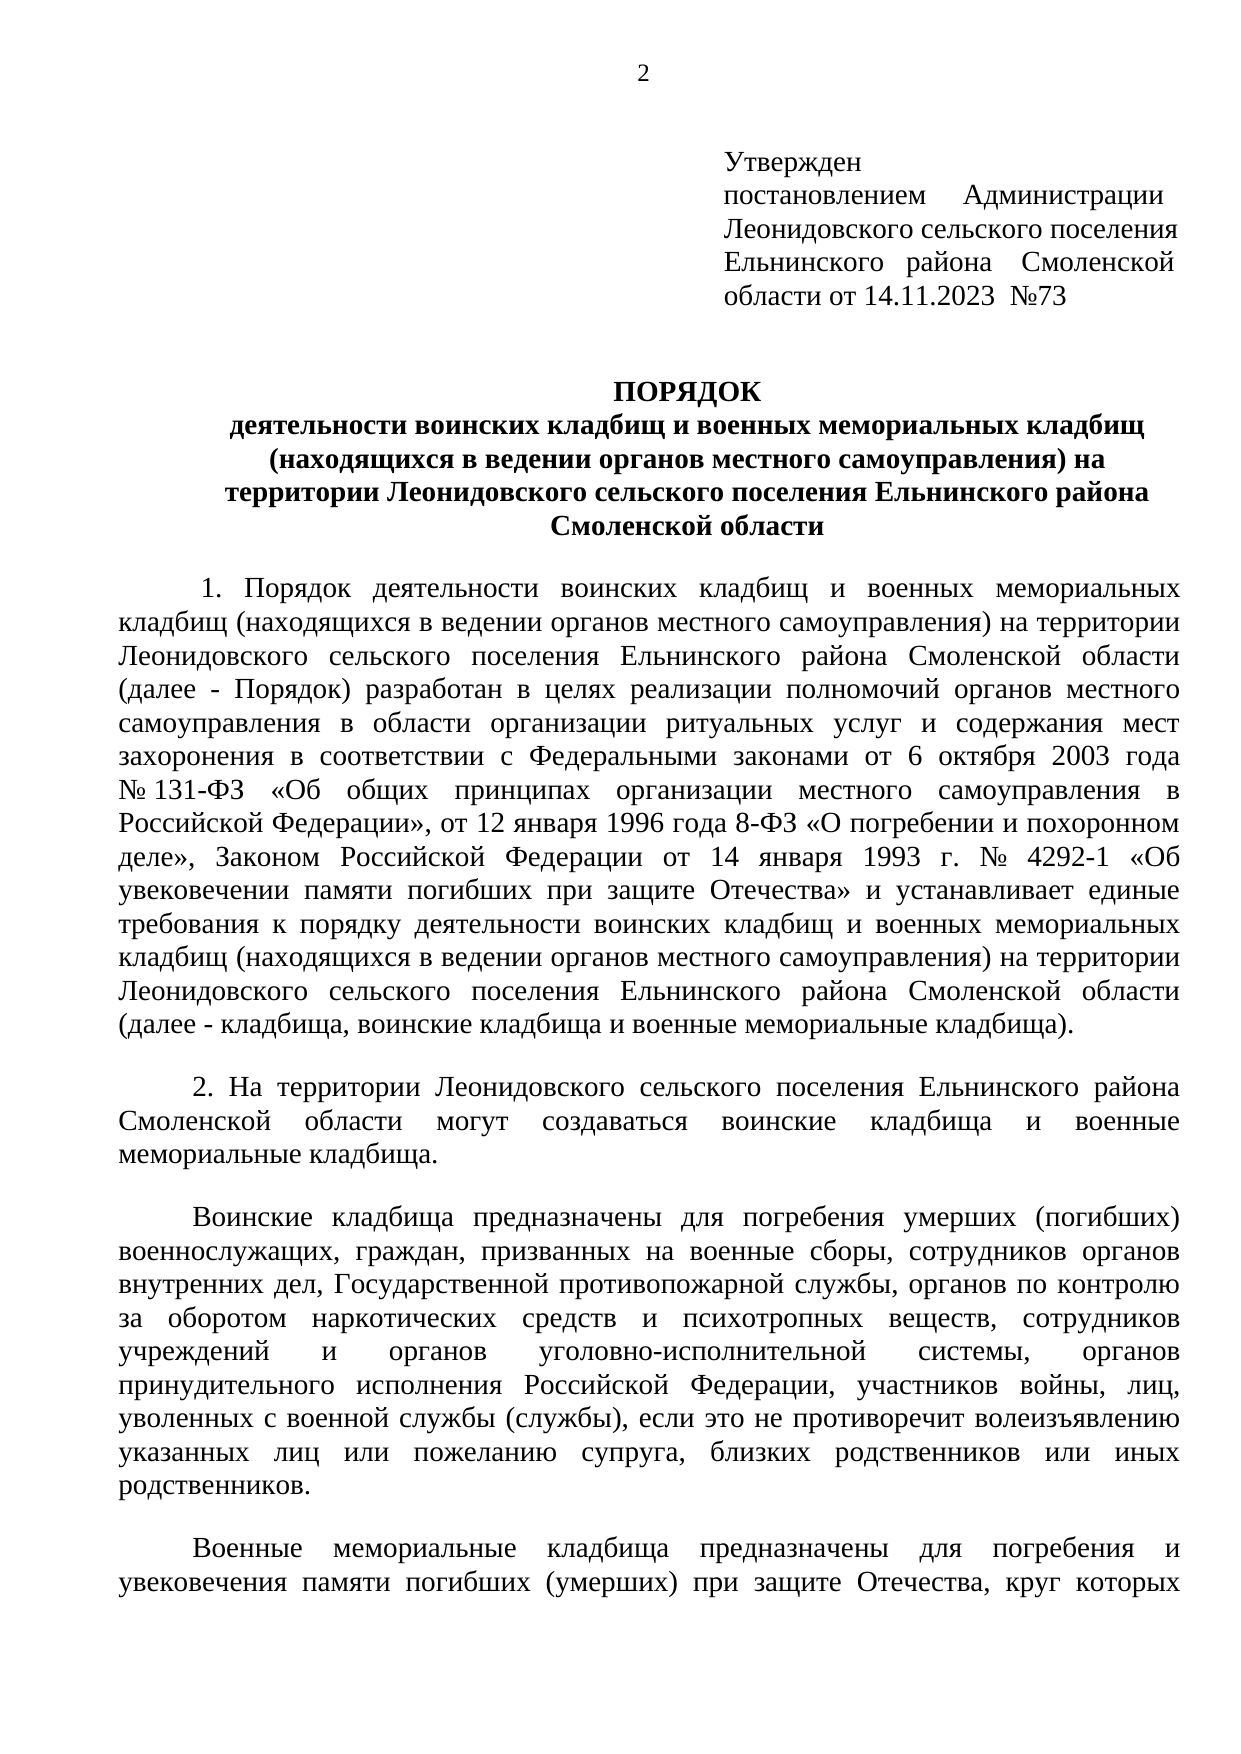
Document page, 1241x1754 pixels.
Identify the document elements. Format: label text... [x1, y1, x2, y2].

text ПОРЯДОК [193, 374, 1181, 407]
text Воинские кладбища предназначены для погребения умерших (погибших) военнослужащих, граждан, призванных на военные сборы, сотрудников органов внутренних дел, Государственной противопожарной службы, органов по контролю за оборотом наркотических средств и психотропных веществ, сотрудников учреждений и органов уголовно-исполнительной системы, органов принудительного исполнения Российской Федерации, участников войны, лиц, уволенных с военной службы (службы), если это не противоречит волеизъявлению указанных лиц или пожеланию супруга, близких родственников или иных родственников. [118, 1199, 1181, 1501]
text 1. Порядок деятельности воинских кладбищ и военных мемориальных кладбищ (находящихся в ведении органов местного самоуправления) на территории Леонидовского сельского поселения Ельнинского района Смоленской области (далее - Порядок) разработан в целях реализации полномочий органов местного самоуправления в области организации ритуальных услуг и содержания мест захоронения в соответствии с Федеральными законами от 6 октября 2003 года № 131-ФЗ «Об общих принципах организации местного самоуправления в Российской Федерации», от 12 января 1996 года 8-ФЗ «О погребении и похоронном деле», Законом Российской Федерации от 14 января 1993 г. № 4292-1 «Об увековечении памяти погибших при защите Отечества» и устанавливает единые требования к порядку деятельности воинских кладбищ и военных мемориальных кладбищ (находящихся в ведении органов местного самоуправления) на территории Леонидовского сельского поселения Ельнинского района Смоленской области (далее - кладбища, воинские кладбища и военные мемориальные кладбища). [118, 571, 1181, 1040]
text деятельности воинских кладбищ и военных мемориальных кладбищ (находящихся в ведении органов местного самоуправления) на территории Леонидовского сельского поселения Ельнинского района Смоленской области [193, 407, 1181, 541]
text 2. На территории Леонидовского сельского поселения Ельнинского района Смоленской области могут создаваться воинские кладбища и военные мемориальные кладбища. [118, 1069, 1181, 1170]
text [118, 1530, 1181, 1597]
text Утвержден [709, 144, 1181, 177]
text постановлением Администрации Леонидовского сельского поселения Ельнинского района Смоленской области от 14.11.2023 №73 [709, 177, 1181, 311]
